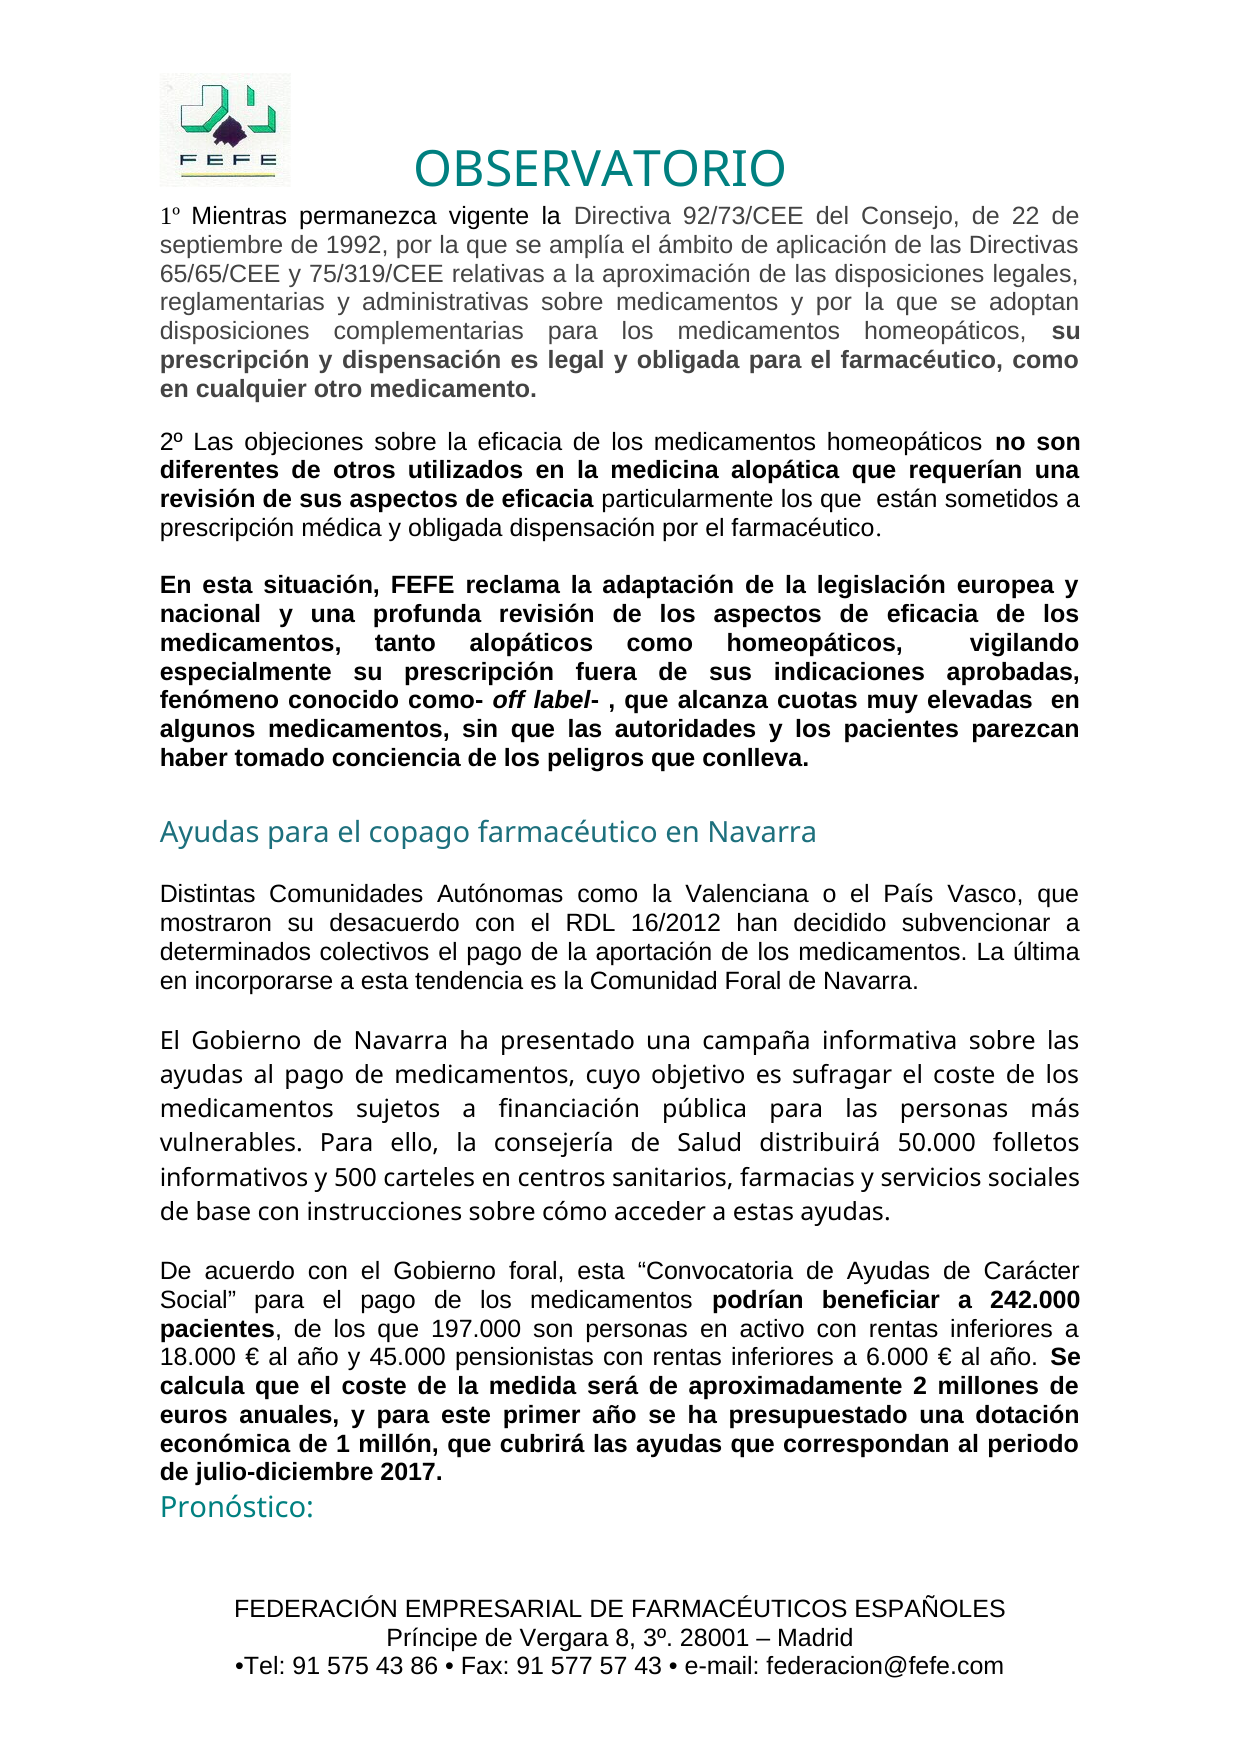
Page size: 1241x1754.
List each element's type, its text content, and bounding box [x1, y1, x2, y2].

text Distintas Comunidades Autónomas como la Valenciana o el País Vasco, que mostraron su desacuerdo con el RDL 16/2012 han decidido subvencionar a determinados colectivos el pago de la aportación de los medicamentos. La última en incorporarse a esta tendencia es la Comunidad Foral de Navarra. [159, 879, 1081, 994]
picture [159, 73, 291, 187]
text El Gobierno de Navarra ha presentado una campaña informativa sobre las ayudas al pago de medicamentos, cuyo objetivo es sufragar el coste de los medicamentos sujetos a financiación pública para las personas más vulnerables. Para ello, la consejería de Salud distribuirá 50.000 folletos informativos y 500 carteles en centros sanitarios, farmacias y servicios sociales de base con instrucciones sobre cómo acceder a estas ayudas. [159, 1023, 1081, 1227]
text 2º Las objeciones sobre la eficacia de los medicamentos homeopáticos no son diferentes de otros utilizados en la medicina alopática que requerían una revisión de sus aspectos de eficacia particularmente los que están sometidos a prescripción médica y obligada dispensación por el farmacéutico. [159, 427, 1081, 542]
text 1º Mientras permanezca vigente la Directiva 92/73/CEE del Consejo, de 22 de septiembre de 1992, por la que se amplía el ámbito de aplicación de las Directivas 65/65/CEE y 75/319/CEE relativas a la aproximación de las disposiciones legales, reglamentarias y administrativas sobre medicamentos y por la que se adoptan disposiciones complementarias para los medicamentos homeopáticos, su prescripción y dispensación es legal y obligada para el farmacéutico, como en cualquier otro medicamento. [159, 201, 1081, 402]
text De acuerdo con el Gobierno foral, esta “Convocatoria de Ayudas de Carácter Social” para el pago de los medicamentos podrían beneficiar a 242.000 pacientes, de los que 197.000 son personas en activo con rentas inferiores a 18.000 € al año y 45.000 pensionistas con rentas inferiores a 6.000 € al año. Se calcula que el coste de la medida será de aproximadamente 2 millones de euros anuales, y para este primer año se ha presupuestado una dotación económica de 1 millón, que cubrirá las ayudas que correspondan al periodo de julio-diciembre 2017. [159, 1256, 1081, 1486]
text Ayudas para el copago farmacéutico en Navarra [159, 811, 1081, 851]
text En esta situación, FEFE reclama la adaptación de la legislación europea y nacional y una profunda revisión de los aspectos de eficacia de los medicamentos, tanto alopáticos como homeopáticos, vigilando especialmente su prescripción fuera de sus indicaciones aprobadas, fenómeno conocido como- off label- , que alcanza cuotas muy elevadas en algunos medicamentos, sin que las autoridades y los pacientes parezcan haber tomado conciencia de los peligros que conlleva. [159, 570, 1081, 772]
text Pronóstico: [159, 1486, 1081, 1526]
